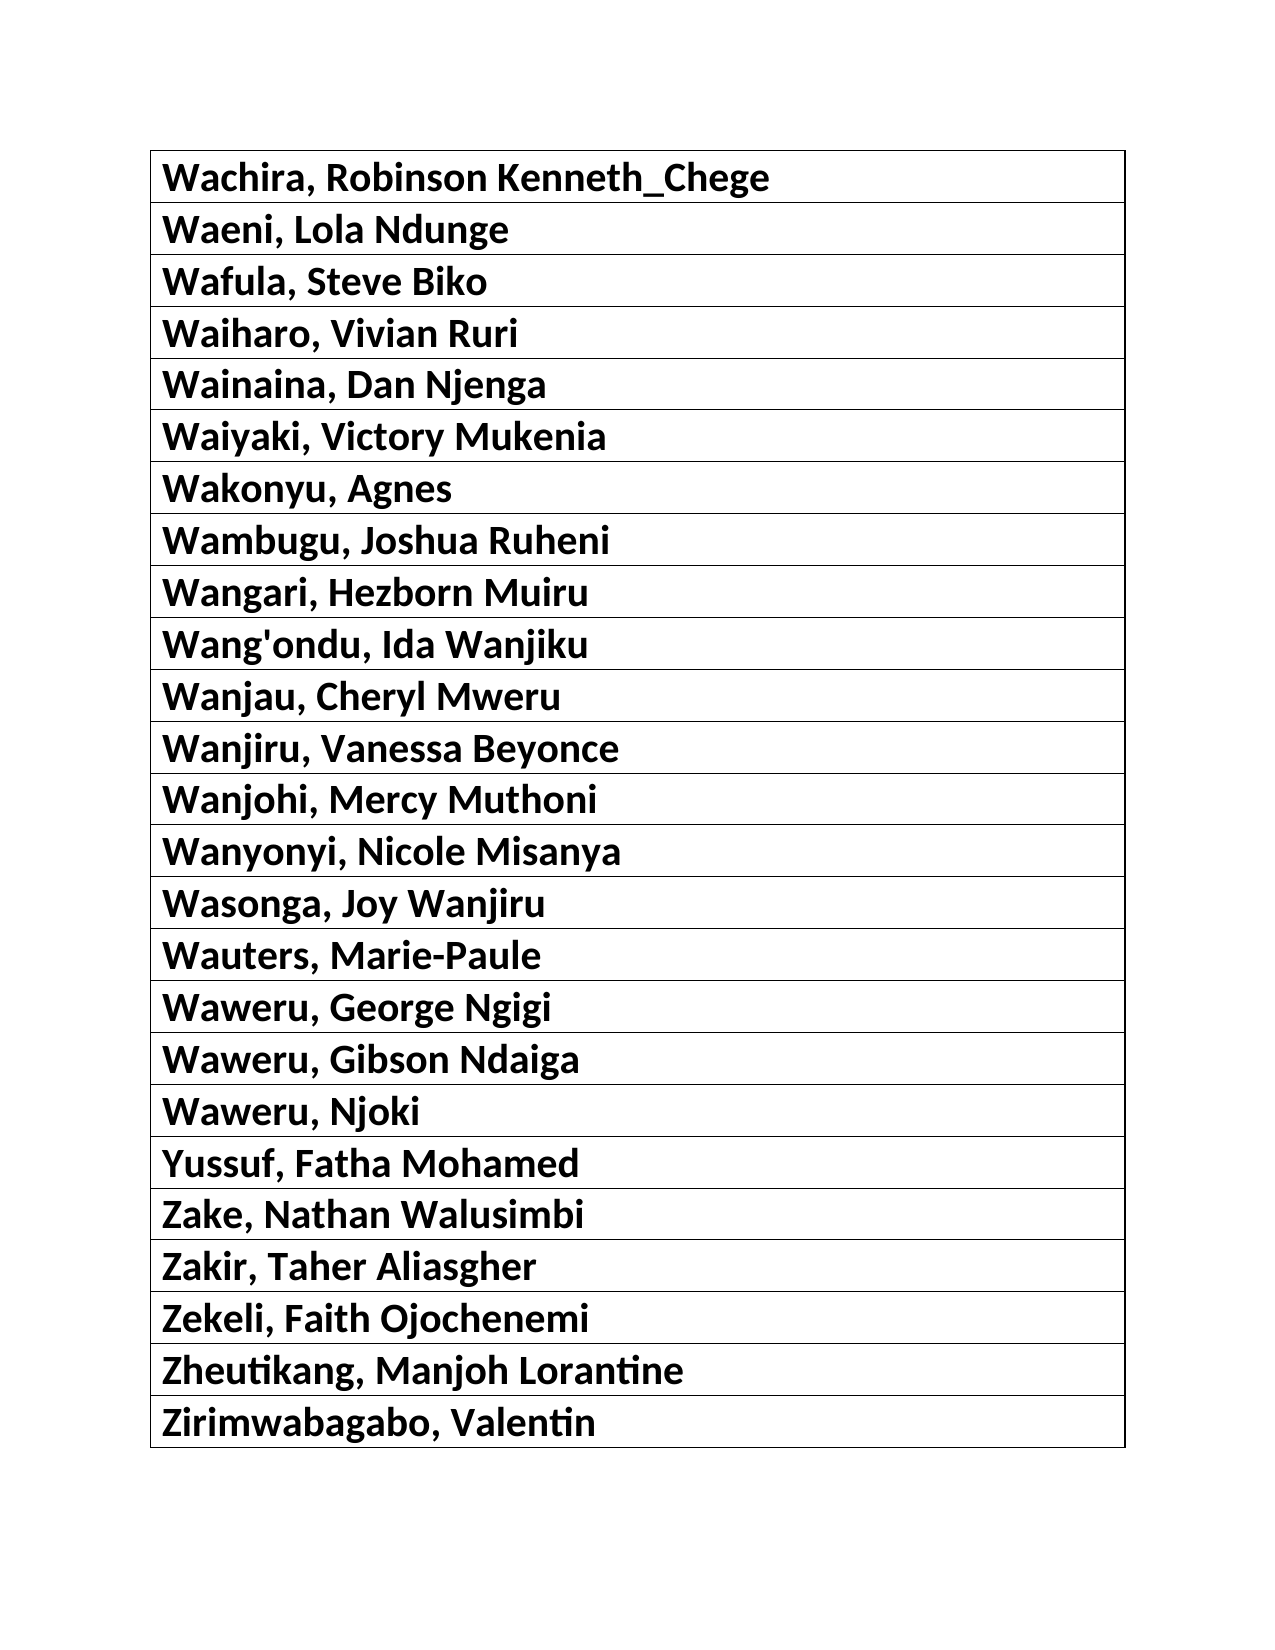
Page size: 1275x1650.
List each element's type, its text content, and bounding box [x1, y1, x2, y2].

table_cell Waiyaki, Victory Mukenia [151, 410, 1124, 461]
table_cell Wakonyu, Agnes [151, 462, 1124, 513]
table_cell Waiharo, Vivian Ruri [151, 307, 1124, 357]
table_cell Wanjau, Cheryl Mweru [151, 670, 1124, 721]
table_cell Wafula, Steve Biko [151, 255, 1124, 306]
table_cell Zake, Nathan Walusimbi [151, 1189, 1124, 1239]
table_cell Wauters, Marie-Paule [151, 929, 1124, 980]
table_cell Yussuf, Fatha Mohamed [151, 1137, 1124, 1187]
table_cell Wanjiru, Vanessa Beyonce [151, 722, 1124, 772]
table_cell Wangari, Hezborn Muiru [151, 566, 1124, 617]
table_cell Waweru, Gibson Ndaiga [151, 1033, 1124, 1084]
table_cell Waweru, Njoki [151, 1085, 1124, 1136]
table_cell Zheutikang, Manjoh Lorantine [151, 1344, 1124, 1395]
table_cell Zakir, Taher Aliasgher [151, 1240, 1124, 1291]
table_cell Wainaina, Dan Njenga [151, 359, 1124, 409]
table_cell Wanjohi, Mercy Muthoni [151, 774, 1124, 824]
table_cell Wasonga, Joy Wanjiru [151, 877, 1124, 928]
table_cell Wachira, Robinson Kenneth_Chege [151, 151, 1124, 202]
table_cell Waweru, George Ngigi [151, 981, 1124, 1032]
table_cell Waeni, Lola Ndunge [151, 203, 1124, 254]
table_cell Zirimwabagabo, Valentin [151, 1396, 1124, 1447]
table_cell Wanyonyi, Nicole Misanya [151, 825, 1124, 876]
table_cell Wang'ondu, Ida Wanjiku [151, 618, 1124, 669]
table_cell Wambugu, Joshua Ruheni [151, 514, 1124, 565]
table_cell Zekeli, Faith Ojochenemi [151, 1292, 1124, 1343]
